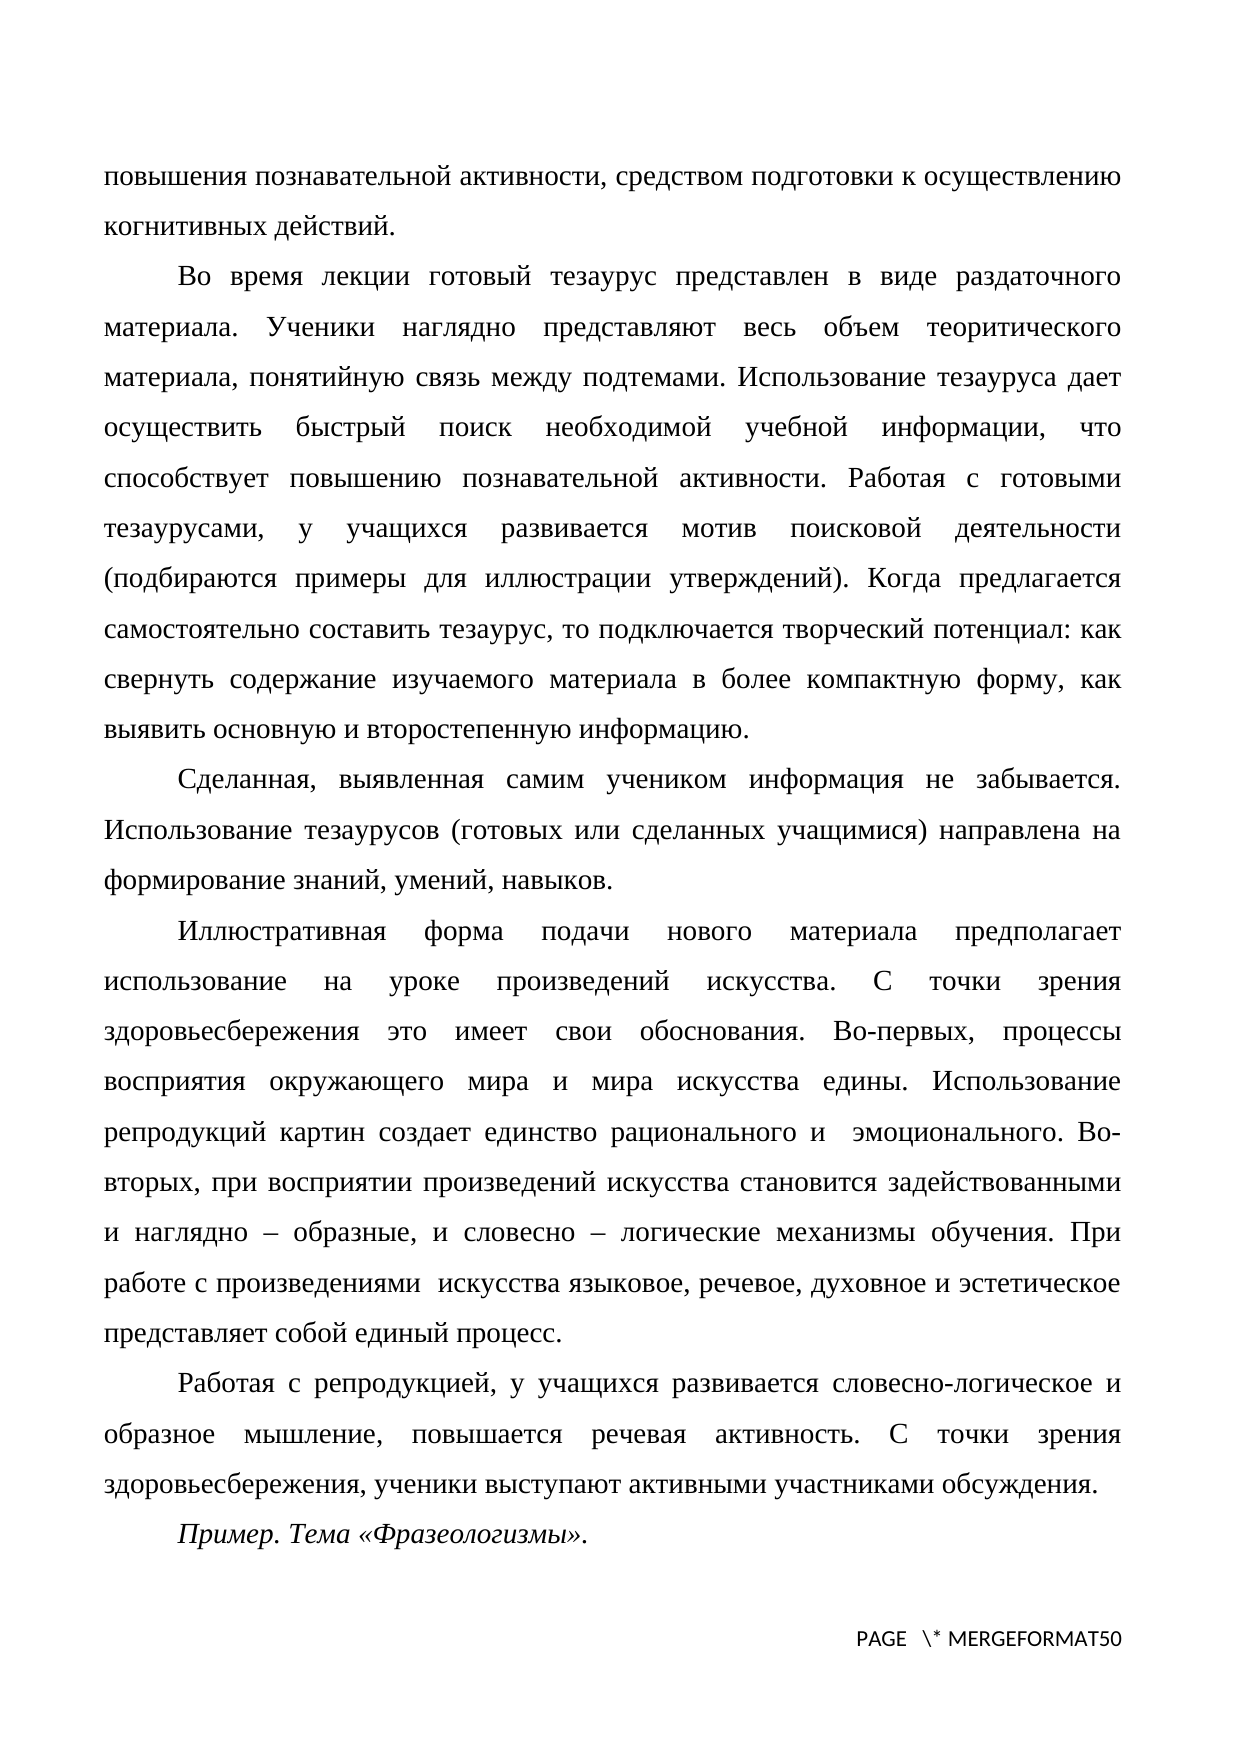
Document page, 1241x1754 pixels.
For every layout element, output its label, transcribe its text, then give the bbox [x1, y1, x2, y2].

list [103, 158, 1122, 242]
text Работая с репродукцией, у учащихся развивается словесно-логическое и образное мышление, повышается речевая активность. С точки зрения здоровьесбережения, ученики выступают активными участниками обсуждения. [103, 1365, 1122, 1499]
text Пример. Тема «Фразеологизмы». [103, 1516, 1122, 1550]
text Иллюстративная форма подачи нового материала предполагает использование на уроке произведений искусства. С точки зрения здоровьесбережения это имеет свои обоснования. Во-первых, процессы восприятия окружающего мира и мира искусства едины. Использование репродукций картин создает единство рационального и эмоционального. Во-вторых, при восприятии произведений искусства становится задействованными и наглядно – образные, и словесно – логические механизмы обучения. При работе с произведениями искусства языковое, речевое, духовное и эстетическое представляет собой единый процесс. [103, 913, 1122, 1349]
text Сделанная, выявленная самим учеником информация не забывается. Использование тезаурусов (готовых или сделанных учащимися) направлена на формирование знаний, умений, навыков. [103, 762, 1122, 896]
text Во время лекции готовый тезаурус представлен в виде раздаточного материала. Ученики наглядно представляют весь объем теоритического материала, понятийную связь между подтемами. Использование тезауруса дает осуществить быстрый поиск необходимой учебной информации, что способствует повышению познавательной активности. Работая с готовыми тезаурусами, у учащихся развивается мотив поисковой деятельности (подбираются примеры для иллюстрации утверждений). Когда предлагается самостоятельно составить тезаурус, то подключается творческий потенциал: как свернуть содержание изучаемого материала в более компактную форму, как выявить основную и второстепенную информацию. [103, 258, 1122, 745]
